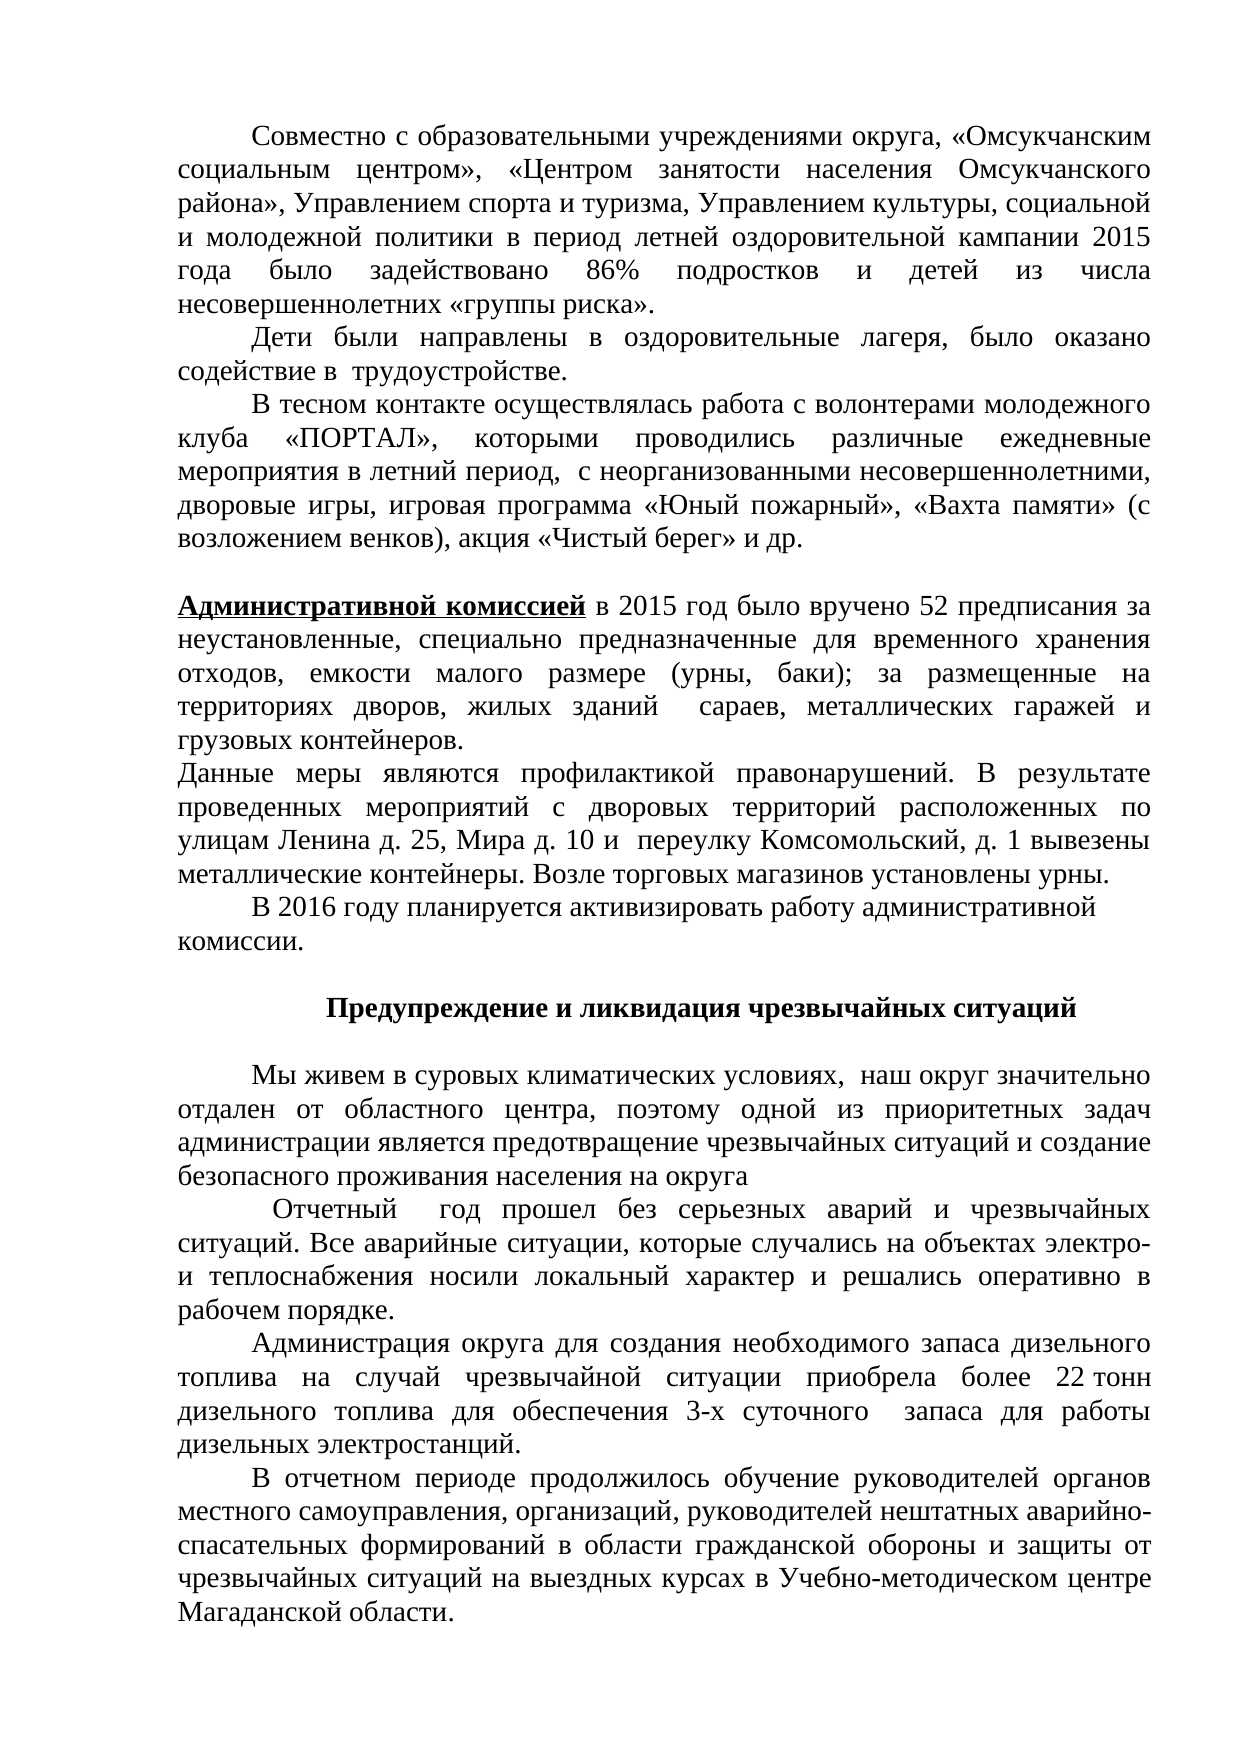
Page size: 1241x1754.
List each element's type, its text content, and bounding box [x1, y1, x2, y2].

text Отчетный год прошел без серьезных аварий и чрезвычайных ситуаций. Все аварийные ситуации, которые случались на объектах электро- и теплоснабжения носили локальный характер и решались оперативно в рабочем порядке. [177, 1191, 1152, 1326]
text В тесном контакте осуществлялась работа с волонтерами молодежного клуба «ПОРТАЛ», которыми проводились различные ежедневные мероприятия в летний период, с неорганизованными несовершеннолетними, дворовые игры, игровая программа «Юный пожарный», «Вахта памяти» (с возложением венков), акция «Чистый берег» и др. [177, 386, 1152, 554]
text Мы живем в суровых климатических условиях, наш округ значительно отдален от областного центра, поэтому одной из приоритетных задач администрации является предотвращение чрезвычайных ситуаций и создание безопасного проживания населения на округа [177, 1057, 1152, 1191]
text В 2016 году планируется активизировать работу административной комиссии. [177, 889, 1152, 957]
text Совместно с образовательными учреждениями округа, «Омсукчанским социальным центром», «Центром занятости населения Омсукчанского района», Управлением спорта и туризма, Управлением культуры, социальной и молодежной политики в период летней оздоровительной кампании 2015 года было задействовано 86% подростков и детей из числа несовершеннолетних «группы риска». [177, 118, 1152, 319]
text Дети были направлены в оздоровительные лагеря, было оказано содействие в трудоустройстве. [177, 319, 1152, 386]
text В отчетном периоде продолжилось обучение руководителей органов местного самоуправления, организаций, руководителей нештатных аварийно-спасательных формирований в области гражданской обороны и защиты от чрезвычайных ситуаций на выездных курсах в Учебно-методическом центре Магаданской области. [177, 1460, 1152, 1627]
text Административной комиссией в 2015 год было вручено 52 предписания за неустановленные, специально предназначенные для временного хранения отходов, емкости малого размере (урны, баки); за размещенные на территориях дворов, жилых зданий сараев, металлических гаражей и грузовых контейнеров. [177, 588, 1152, 755]
text Данные меры являются профилактикой правонарушений. В результате проведенных мероприятий с дворовых территорий расположенных по улицам Ленина д. 25, Мира д. 10 и переулку Комсомольский, д. 1 вывезены металлические контейнеры. Возле торговых магазинов установлены урны. [177, 755, 1152, 889]
text Администрация округа для создания необходимого запаса дизельного топлива на случай чрезвычайной ситуации приобрела более 22 тонн дизельного топлива для обеспечения 3-х суточного запаса для работы дизельных электростанций. [177, 1326, 1152, 1460]
text Предупреждение и ликвидация чрезвычайных ситуаций [177, 990, 1152, 1024]
